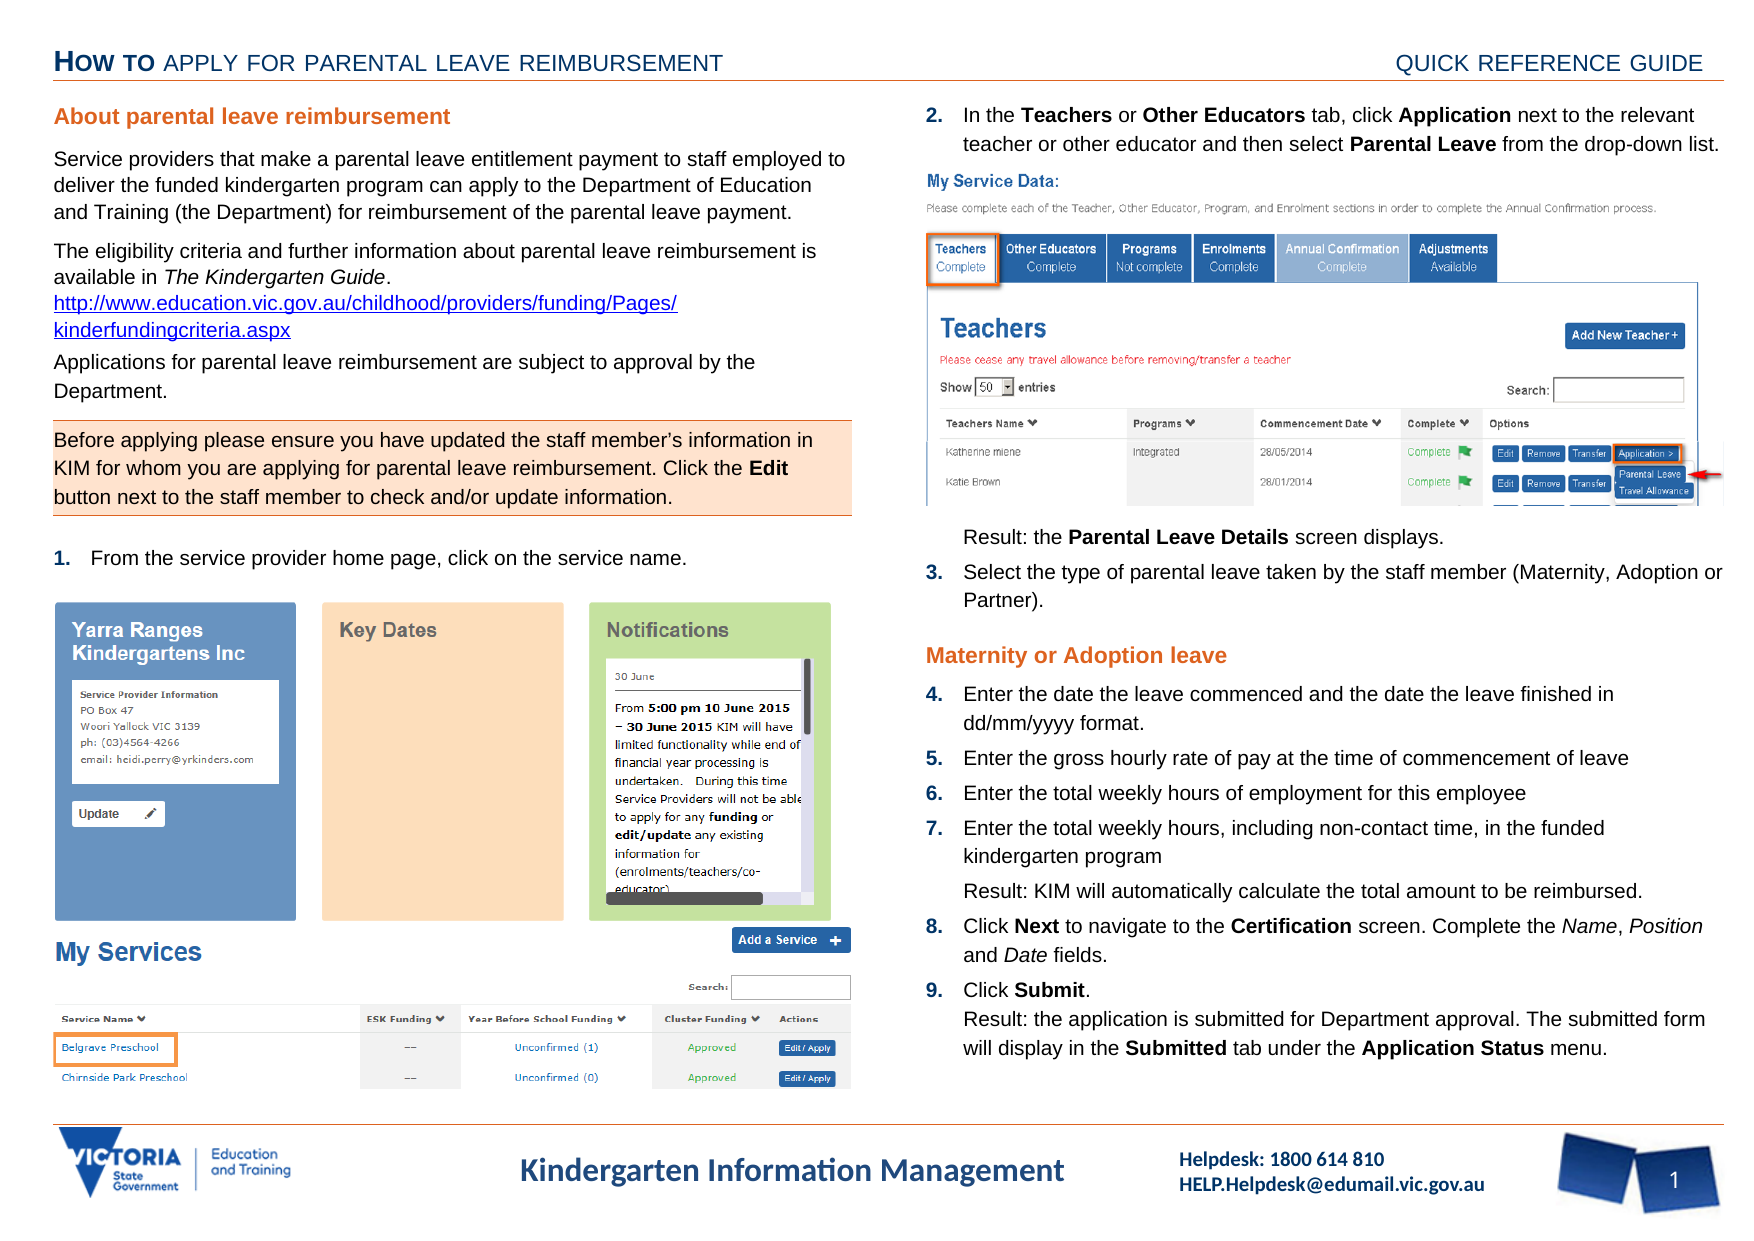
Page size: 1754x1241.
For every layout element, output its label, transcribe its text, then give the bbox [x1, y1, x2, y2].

list Select the type of parental leave taken by the staff member (Maternity, Adoption or Partner). [926, 559, 1724, 612]
list Click Submit. Result: the application is submitted for Department approval. The submitted form will display in the Submitted tab under the Application Status menu. [926, 978, 1724, 1059]
list Enter the gross hourly rate of pay at the time of commencement of leave [926, 746, 1724, 769]
list Enter the total weekly hours, including non-contact time, in the funded kindergarten program [926, 816, 1724, 868]
subtitle Maternity or Adoption leave [926, 642, 1724, 668]
picture [58, 1127, 326, 1198]
text Result: the Parental Leave Details screen displays. [963, 524, 1724, 548]
list Enter the total weekly hours of employment for this employee [926, 781, 1724, 804]
picture [1545, 1131, 1732, 1220]
subtitle About parental leave reimbursement [53, 103, 852, 129]
text Service providers that make a parental leave entitlement payment to staff employed to deliver the funded kindergarten program can apply to the Department of Education and Training (the Department) for reimbursement of the parental leave payment. [53, 147, 852, 223]
picture [53, 599, 852, 1089]
list Click Next to navigate to the Certification screen. Complete the Name, Position and Date fields. [926, 914, 1724, 967]
text The eligibility criteria and further information about parental leave reimbursement is available in The Kindergarten Guide. http://www.education.vic.gov.au/childhood/providers/funding/Pages/kinderfundingcriteria.aspx [53, 238, 852, 341]
list Enter the date the leave commenced and the date the leave finished in dd/mm/yyyy format. [926, 682, 1724, 734]
text Applications for parental leave reimbursement are subject to approval by the Department. [53, 350, 852, 403]
list In the Teachers or Other Educators tab, click Application next to the relevant teacher or other educator and then select Parental Leave from the drop-down list. [926, 103, 1724, 156]
list From the service provider home page, click on the service name. [53, 546, 852, 570]
list Result: KIM will automatically calculate the total amount to be reimbursed. [963, 879, 1724, 903]
text Before applying please ensure you have updated the staff member’s information in KIM for whom you are applying for parental leave reimbursement. Click the Edit button next to the staff member to check and/or update information. [53, 421, 852, 515]
picture [925, 172, 1724, 508]
